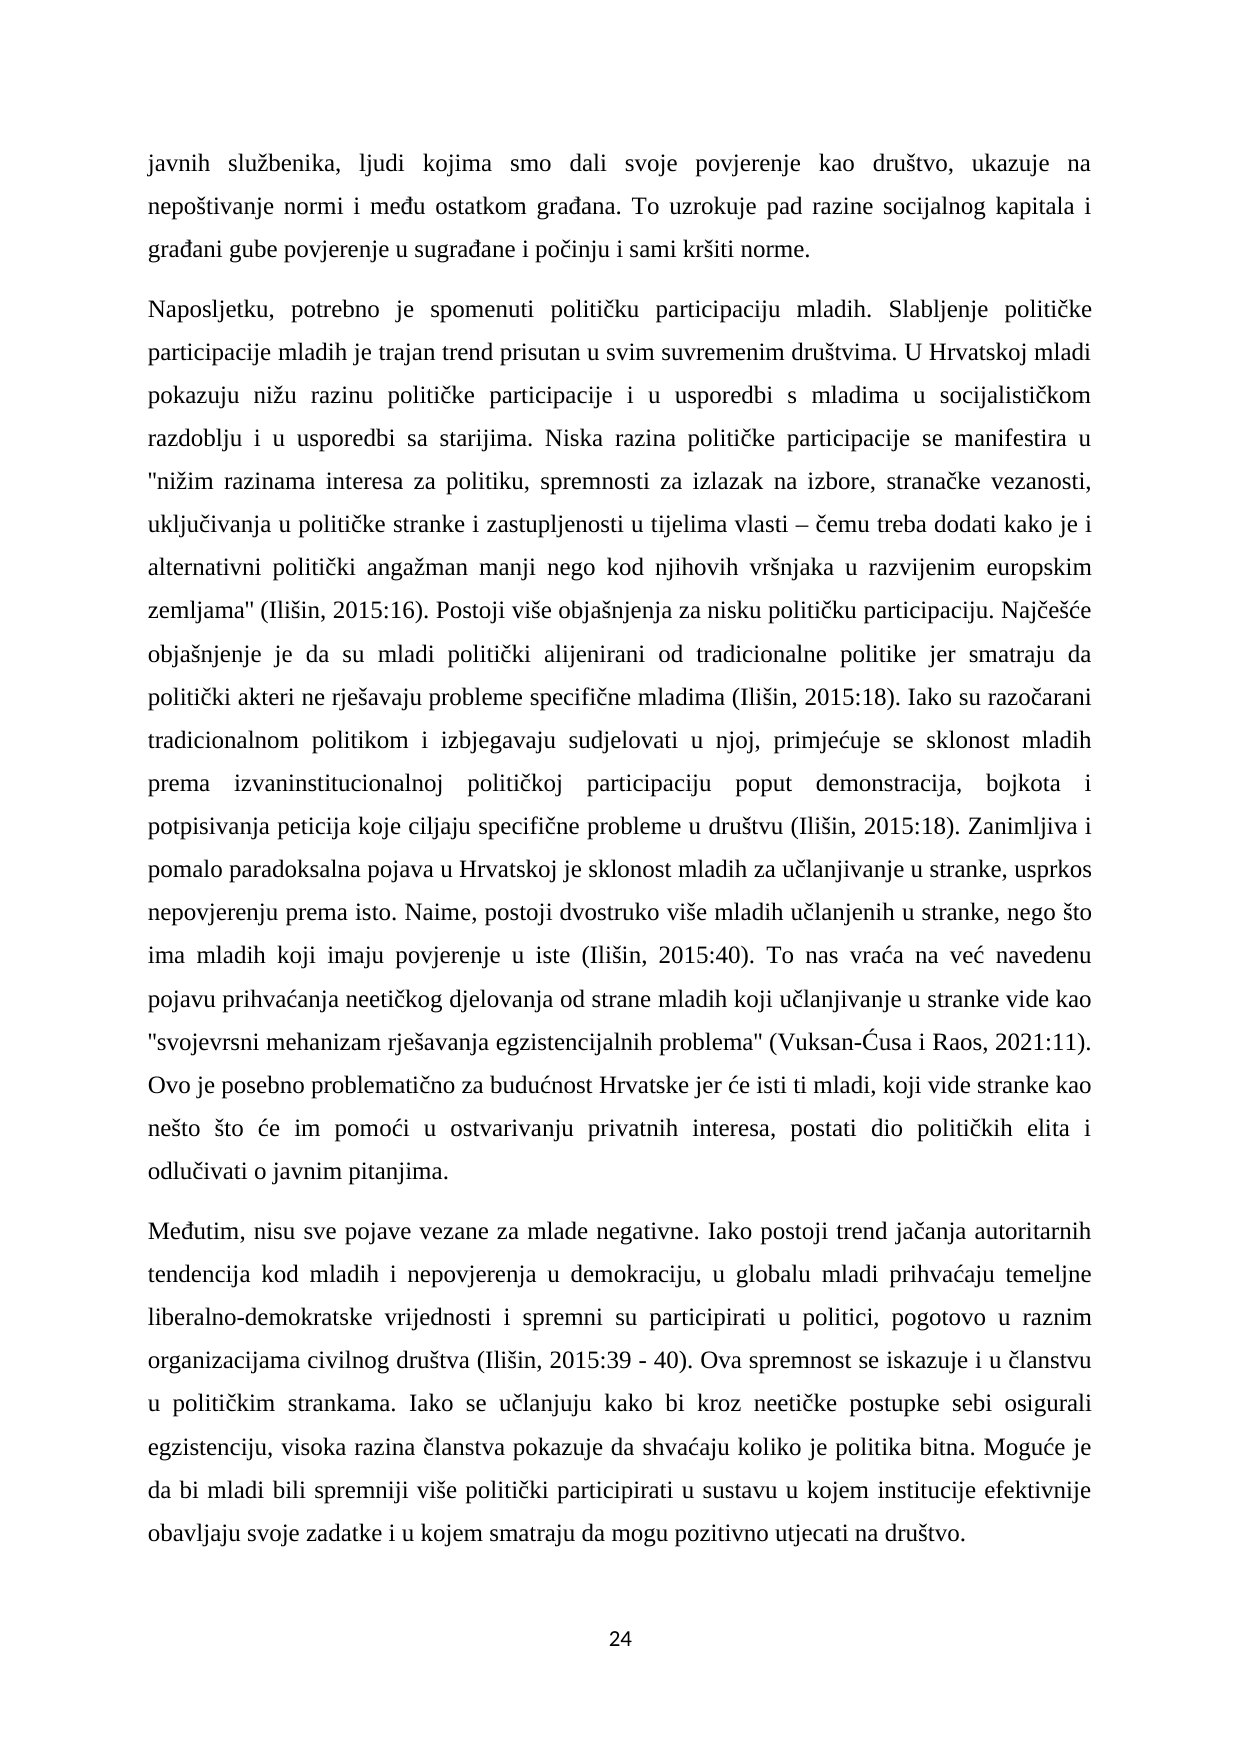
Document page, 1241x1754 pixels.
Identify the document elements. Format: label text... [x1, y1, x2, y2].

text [148, 148, 1093, 263]
text Naposljetku, potrebno je spomenuti političku participaciju mladih. Slabljenje političke participacije mladih je trajan trend prisutan u svim suvremenim društvima. U Hrvatskoj mladi pokazuju nižu razinu političke participacije i u usporedbi s mladima u socijalističkom razdoblju i u usporedbi sa starijima. Niska razina političke participacije se manifestira u ''nižim razinama interesa za politiku, spremnosti za izlazak na izbore, stranačke vezanosti, uključivanja u političke stranke i zastupljenosti u tijelima vlasti – čemu treba dodati kako je i alternativni politički angažman manji nego kod njihovih vršnjaka u razvijenim europskim zemljama'' (Ilišin, 2015:16). Postoji više objašnjenja za nisku političku participaciju. Najčešće objašnjenje je da su mladi politički alijenirani od tradicionalne politike jer smatraju da politički akteri ne rješavaju probleme specifične mladima (Ilišin, 2015:18). Iako su razočarani tradicionalnom politikom i izbjegavaju sudjelovati u njoj, primjećuje se sklonost mladih prema izvaninstitucionalnoj političkoj participaciju poput demonstracija, bojkota i potpisivanja peticija koje ciljaju specifične probleme u društvu (Ilišin, 2015:18). Zanimljiva i pomalo paradoksalna pojava u Hrvatskoj je sklonost mladih za učlanjivanje u stranke, usprkos nepovjerenju prema isto. Naime, postoji dvostruko više mladih učlanjenih u stranke, nego što ima mladih koji imaju povjerenje u iste (Ilišin, 2015:40). To nas vraća na već navedenu pojavu prihvaćanja neetičkog djelovanja od strane mladih koji učlanjivanje u stranke vide kao ''svojevrsni mehanizam rješavanja egzistencijalnih problema'' (Vuksan-Ćusa i Raos, 2021:11). Ovo je posebno problematično za budućnost Hrvatske jer će isti ti mladi, koji vide stranke kao nešto što će im pomoći u ostvarivanju privatnih interesa, postati dio političkih elita i odlučivati o javnim pitanjima. [148, 294, 1093, 1185]
text Međutim, nisu sve pojave vezane za mlade negativne. Iako postoji trend jačanja autoritarnih tendencija kod mladih i nepovjerenja u demokraciju, u globalu mladi prihvaćaju temeljne liberalno-demokratske vrijednosti i spremni su participirati u politici, pogotovo u raznim organizacijama civilnog društva (Ilišin, 2015:39 - 40). Ova spremnost se iskazuje i u članstvu u političkim strankama. Iako se učlanjuju kako bi kroz neetičke postupke sebi osigurali egzistenciju, visoka razina članstva pokazuje da shvaćaju koliko je politika bitna. Moguće je da bi mladi bili spremniji više politički participirati u sustavu u kojem institucije efektivnije obavljaju svoje zadatke i u kojem smatraju da mogu pozitivno utjecati na društvo. [148, 1216, 1093, 1547]
